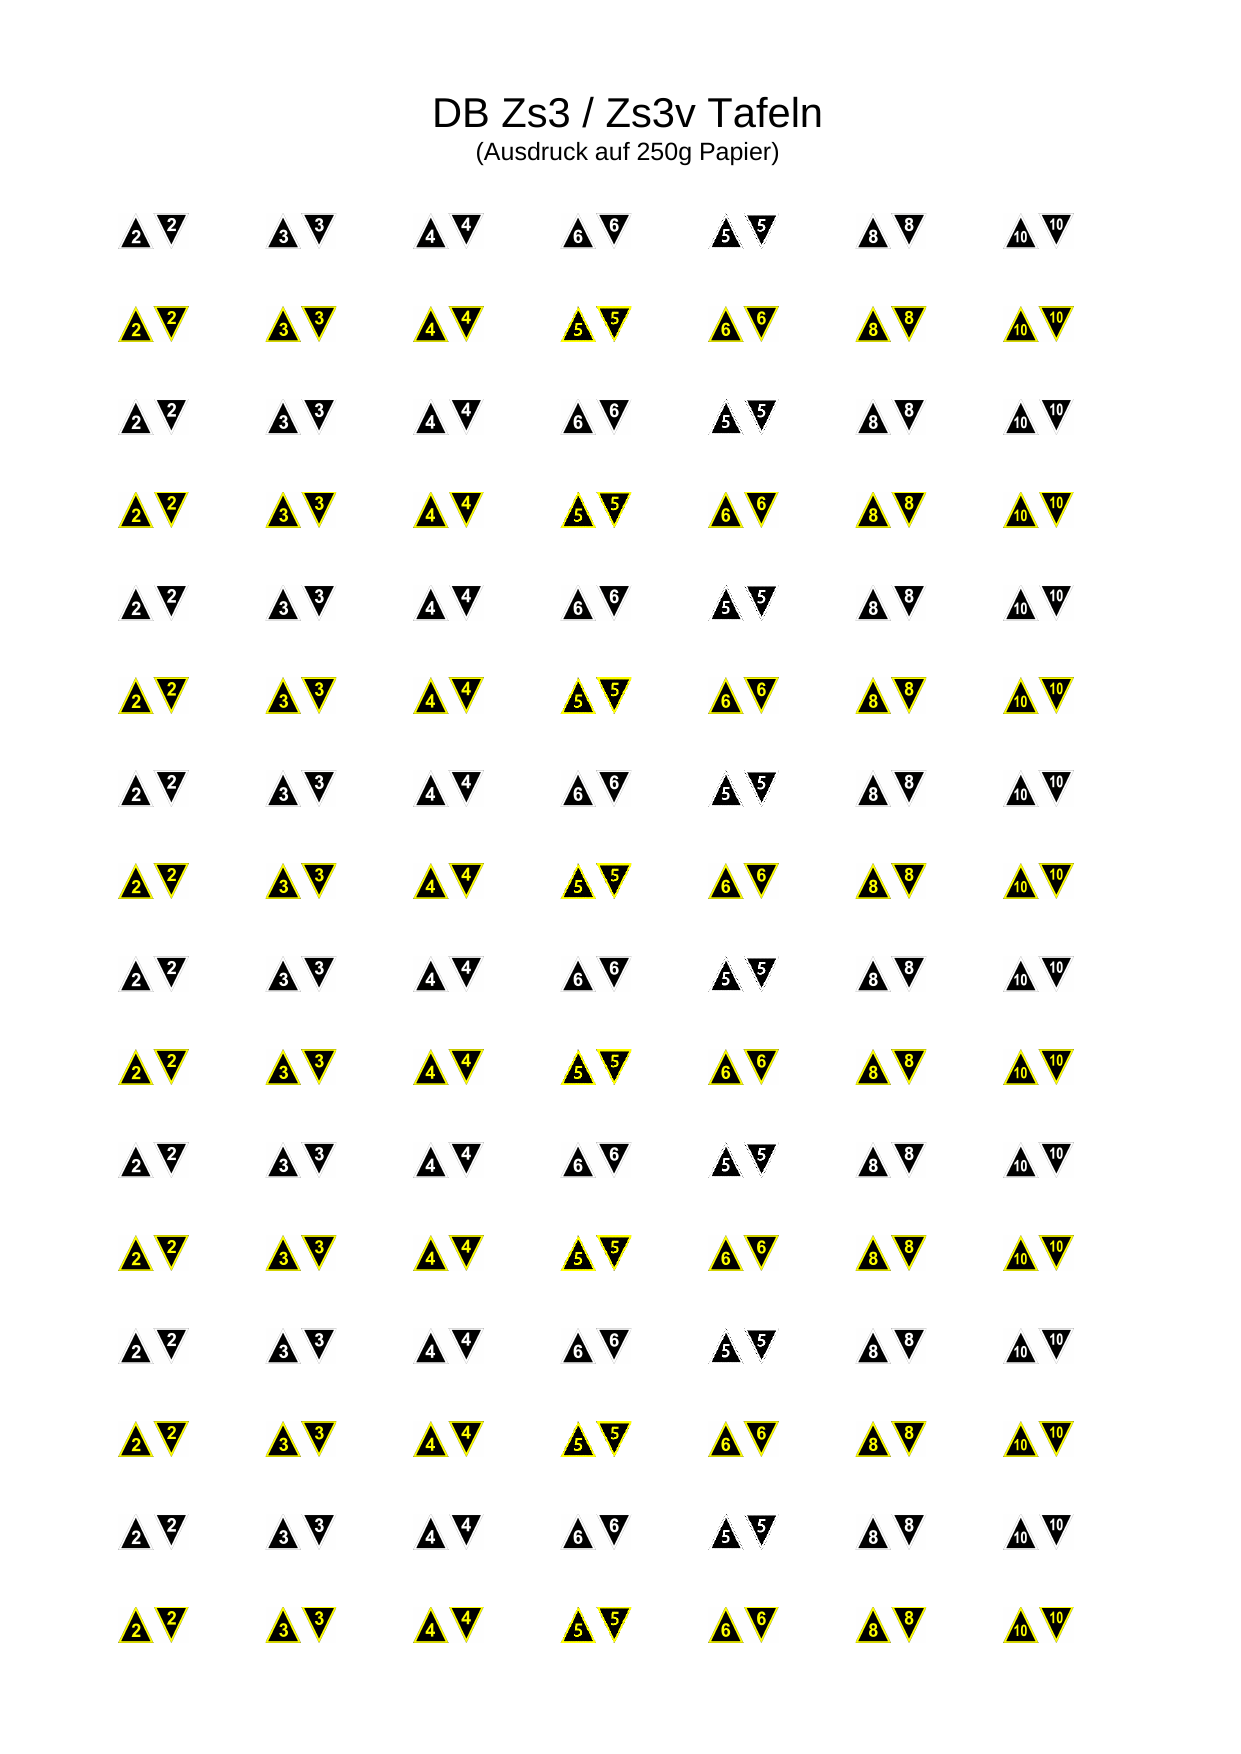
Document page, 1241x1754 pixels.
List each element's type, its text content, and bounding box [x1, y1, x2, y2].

picture [118, 213, 189, 249]
picture [560, 956, 632, 992]
picture [1003, 1328, 1074, 1364]
picture [855, 770, 927, 807]
picture [560, 1328, 632, 1364]
picture [265, 1328, 337, 1364]
picture [560, 585, 632, 621]
picture [708, 677, 779, 714]
picture [855, 677, 927, 714]
picture [560, 1421, 632, 1457]
picture [1003, 956, 1074, 992]
picture [708, 1235, 779, 1271]
picture [560, 1235, 632, 1271]
picture [708, 1049, 779, 1085]
picture [1003, 677, 1074, 714]
picture [413, 492, 484, 528]
picture [1003, 213, 1074, 249]
picture [855, 1049, 927, 1085]
picture [118, 1049, 189, 1085]
picture [413, 1421, 484, 1457]
picture [413, 1235, 484, 1271]
picture [265, 1514, 337, 1550]
picture [855, 1142, 927, 1178]
picture [708, 863, 779, 899]
picture [560, 863, 632, 899]
picture [708, 1421, 779, 1457]
picture [1003, 585, 1074, 621]
picture [708, 585, 779, 621]
picture [118, 1607, 189, 1643]
picture [708, 399, 779, 435]
picture [265, 956, 337, 992]
text DB Zs3 / Zs3v Tafeln [118, 89, 1137, 137]
picture [855, 1514, 927, 1550]
picture [265, 492, 337, 528]
picture [855, 306, 927, 342]
picture [118, 306, 189, 342]
picture [855, 956, 927, 992]
picture [1003, 770, 1074, 807]
picture [560, 677, 632, 714]
picture [118, 1235, 189, 1271]
picture [1003, 1049, 1074, 1085]
picture [1003, 863, 1074, 899]
picture [1003, 399, 1074, 435]
picture [265, 770, 337, 807]
text (Ausdruck auf 250g Papier) [118, 137, 1137, 165]
picture [708, 1142, 779, 1178]
picture [1003, 1235, 1074, 1271]
picture [265, 863, 337, 899]
picture [708, 492, 779, 528]
picture [708, 956, 779, 992]
picture [118, 399, 189, 435]
picture [708, 1514, 779, 1550]
picture [413, 1607, 484, 1643]
picture [118, 770, 189, 807]
picture [265, 1607, 337, 1643]
picture [560, 399, 632, 435]
picture [413, 585, 484, 621]
picture [118, 1328, 189, 1364]
picture [413, 1514, 484, 1550]
picture [265, 399, 337, 435]
picture [265, 306, 337, 342]
picture [855, 492, 927, 528]
picture [855, 1328, 927, 1364]
picture [265, 1142, 337, 1178]
picture [1003, 1607, 1074, 1643]
picture [118, 1421, 189, 1457]
picture [413, 770, 484, 807]
picture [413, 306, 484, 342]
picture [560, 1607, 632, 1643]
picture [560, 1142, 632, 1178]
picture [1003, 1421, 1074, 1457]
picture [708, 1328, 779, 1364]
picture [560, 213, 632, 249]
picture [118, 863, 189, 899]
picture [413, 1142, 484, 1178]
picture [1003, 1514, 1074, 1550]
picture [413, 399, 484, 435]
picture [118, 492, 189, 528]
picture [118, 677, 189, 714]
picture [855, 585, 927, 621]
picture [265, 585, 337, 621]
picture [560, 770, 632, 807]
picture [855, 1421, 927, 1457]
picture [560, 306, 632, 342]
picture [1003, 492, 1074, 528]
picture [855, 399, 927, 435]
picture [413, 213, 484, 249]
picture [855, 213, 927, 249]
picture [413, 1328, 484, 1364]
picture [708, 213, 779, 249]
picture [1003, 306, 1074, 342]
picture [118, 1142, 189, 1178]
picture [708, 1607, 779, 1643]
picture [855, 1235, 927, 1271]
picture [118, 956, 189, 992]
picture [855, 1607, 927, 1643]
picture [560, 1514, 632, 1550]
picture [413, 677, 484, 714]
picture [708, 770, 779, 807]
picture [560, 1049, 632, 1085]
picture [118, 1514, 189, 1550]
picture [265, 677, 337, 714]
picture [1003, 1142, 1074, 1178]
picture [265, 213, 337, 249]
picture [413, 863, 484, 899]
picture [708, 306, 779, 342]
picture [413, 1049, 484, 1085]
picture [560, 492, 632, 528]
picture [265, 1235, 337, 1271]
picture [855, 863, 927, 899]
picture [265, 1049, 337, 1085]
picture [265, 1421, 337, 1457]
picture [118, 585, 189, 621]
picture [413, 956, 484, 992]
